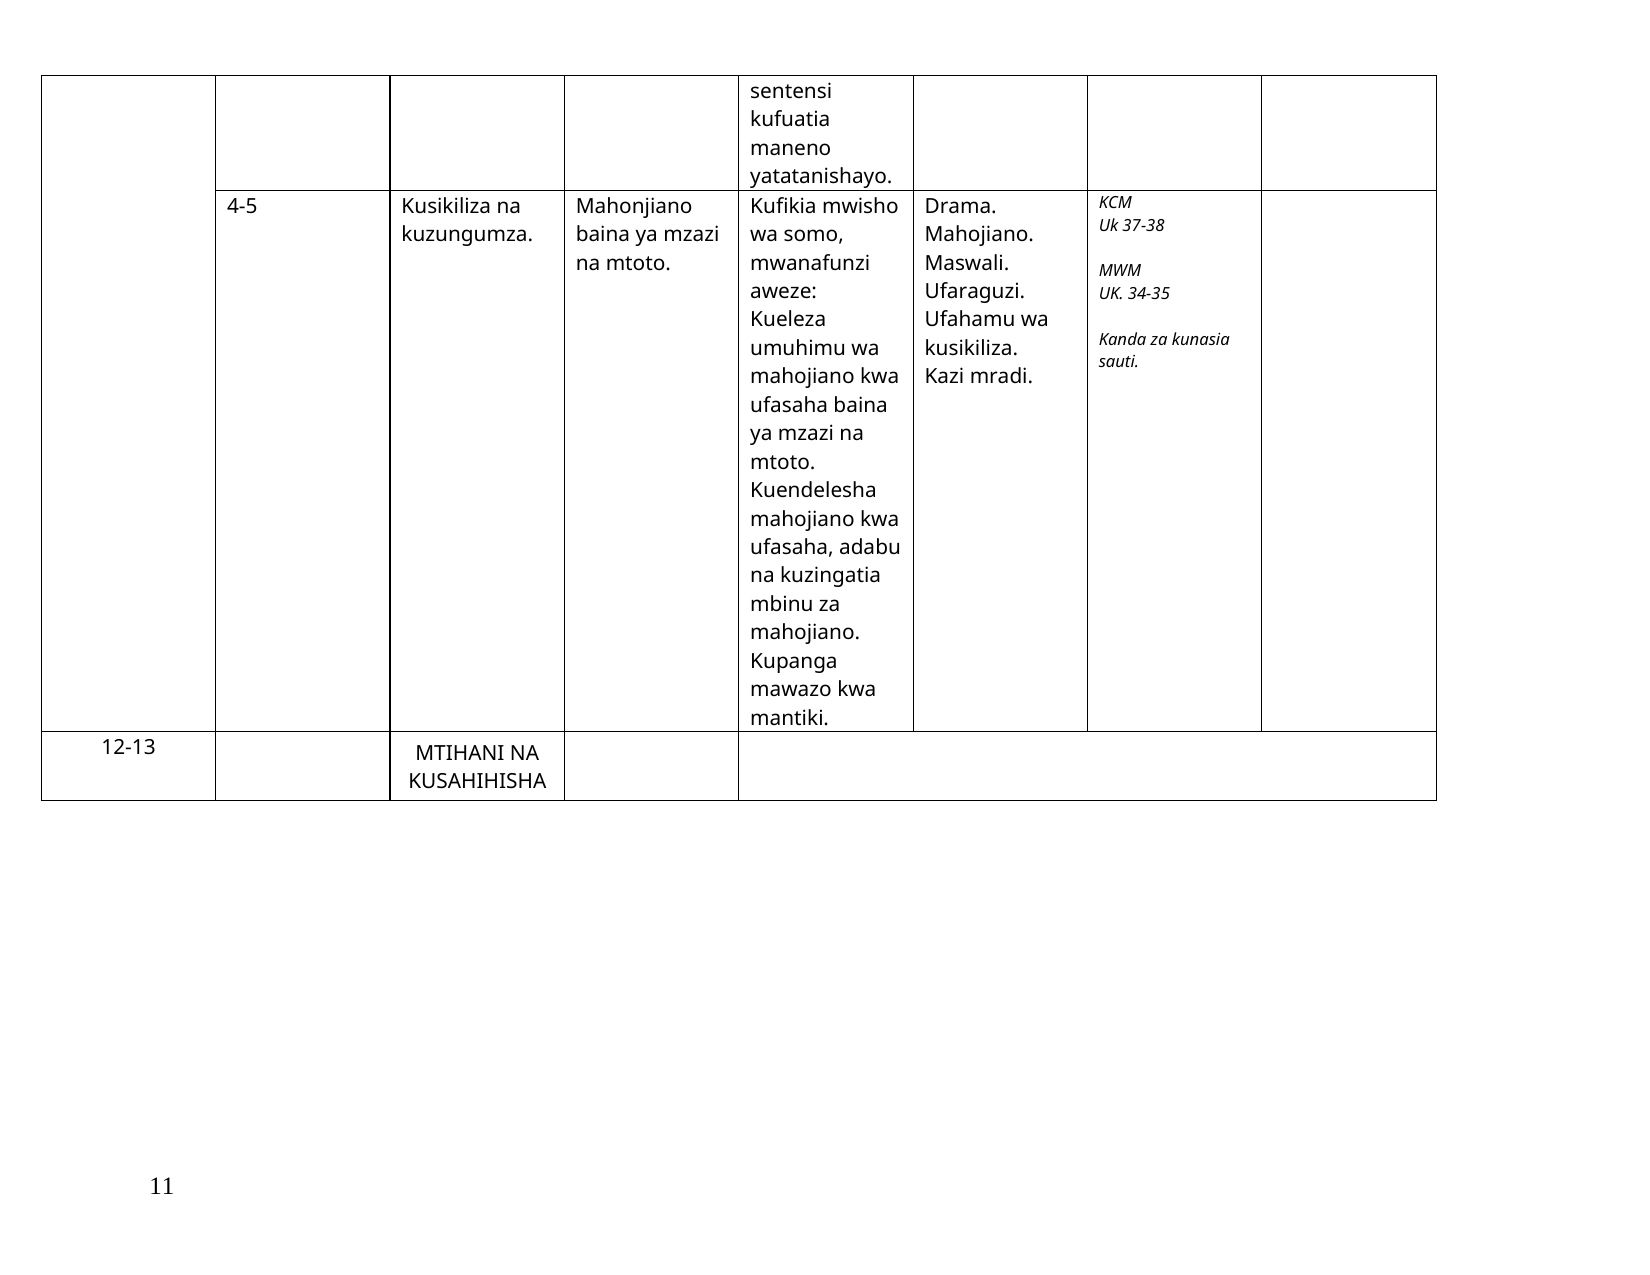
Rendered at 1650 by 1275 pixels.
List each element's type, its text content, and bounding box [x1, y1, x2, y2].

table_cell [565, 732, 738, 800]
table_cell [914, 76, 1087, 190]
table_cell Kusikiliza na kuzungumza. [391, 191, 564, 731]
table_cell Kufikia mwisho wa somo, mwanafunzi aweze: Kueleza umuhimu wa mahojiano kwa ufasaha baina ya mzazi na mtoto. Kuendelesha mahojiano kwa ufasaha, adabu na kuzingatia mbinu za mahojiano. Kupanga mawazo kwa mantiki. [739, 191, 913, 731]
table_cell [216, 732, 389, 800]
table_cell [739, 732, 1436, 800]
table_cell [1088, 76, 1261, 190]
table_cell KCM Uk 37-38 MWM UK. 34-35 Kanda za kunasia sauti. [1088, 191, 1261, 731]
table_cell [565, 76, 738, 190]
table_cell Drama. Mahojiano. Maswali. Ufaraguzi. Ufahamu wa kusikiliza. Kazi mradi. [914, 191, 1087, 731]
table_cell 12-13 [42, 732, 215, 800]
table_cell [1262, 191, 1436, 731]
table_cell 4-5 [216, 191, 389, 731]
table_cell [739, 76, 913, 190]
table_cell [391, 76, 564, 190]
table_cell MTIHANI NA KUSAHIHISHA [391, 732, 564, 800]
table_cell Mahonjiano baina ya mzazi na mtoto. [565, 191, 738, 731]
table_cell [1262, 76, 1436, 190]
table_cell 3 [216, 76, 389, 190]
